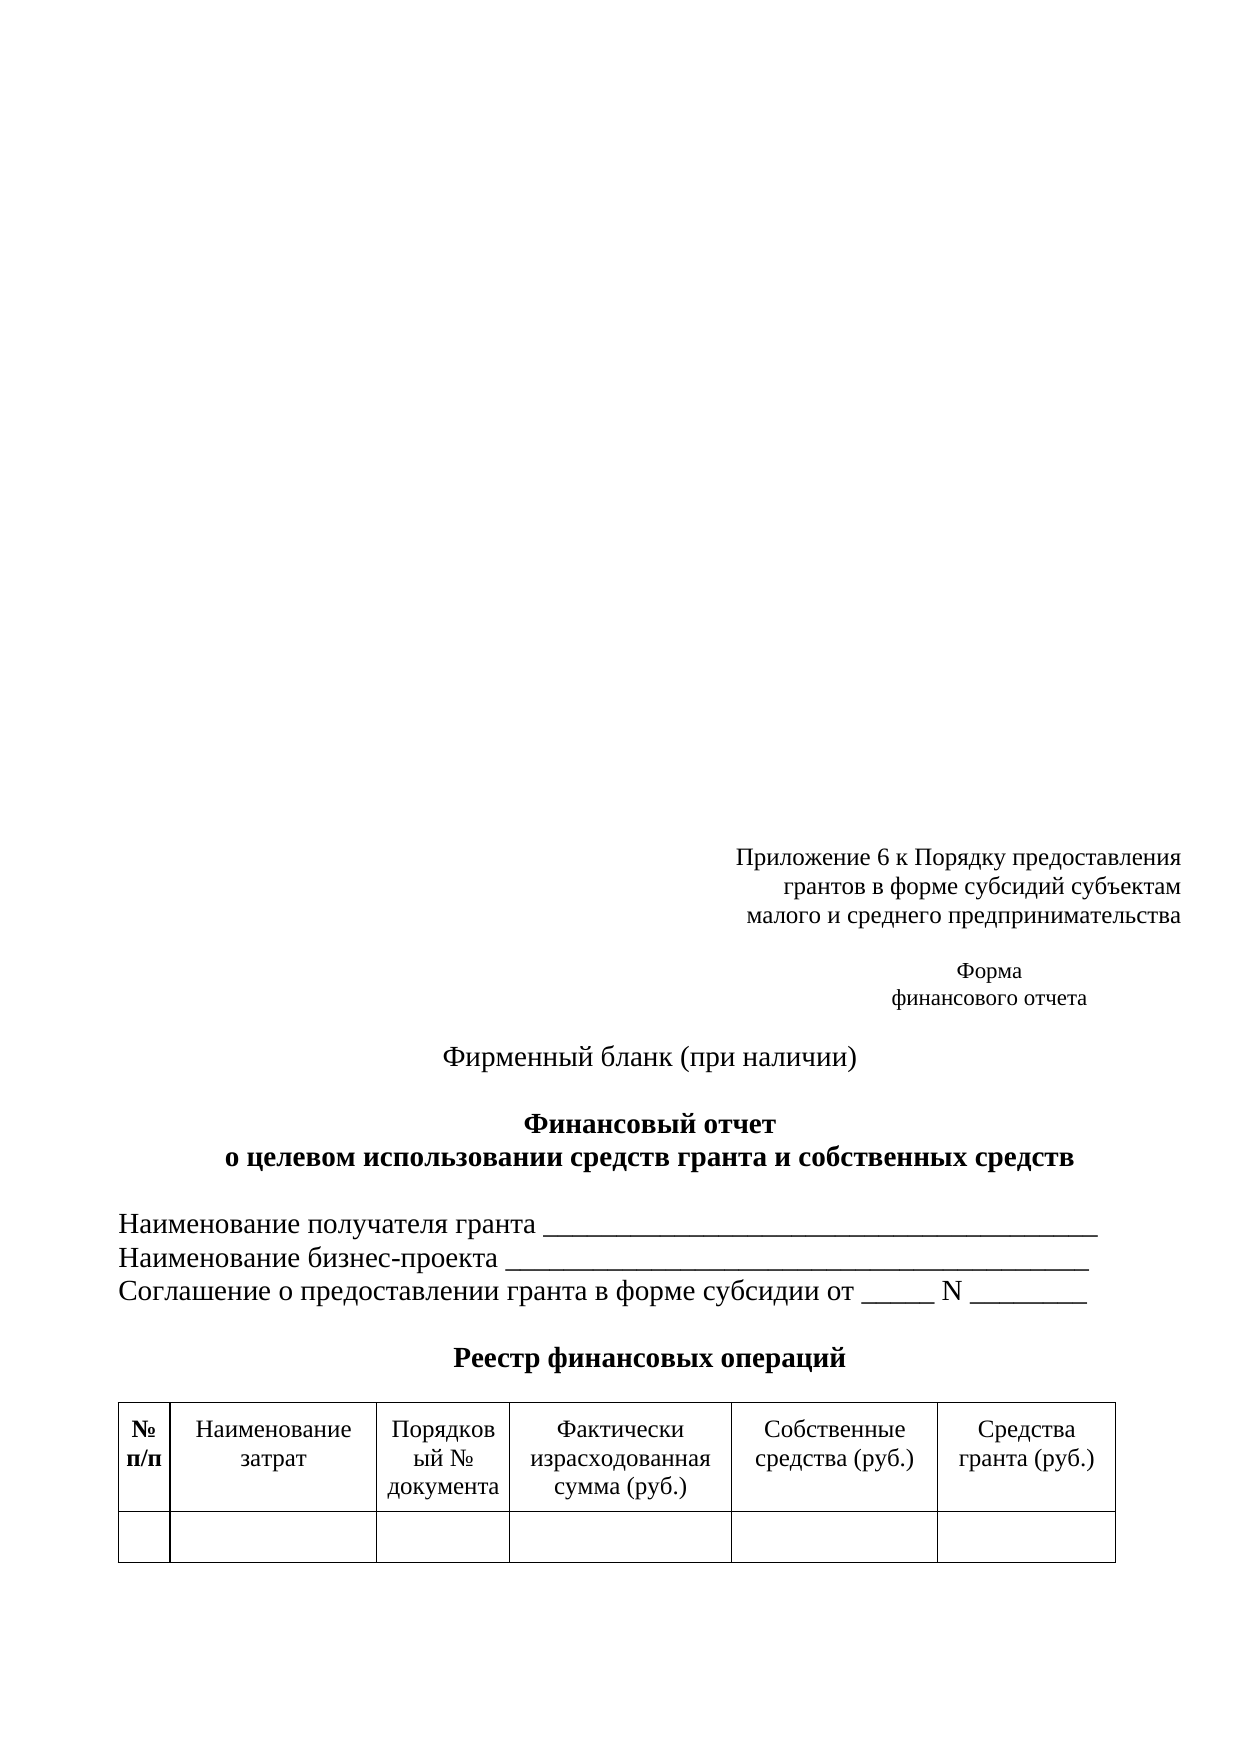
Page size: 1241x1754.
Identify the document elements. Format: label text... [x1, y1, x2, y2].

text малого и среднего предпринимательства [118, 900, 1181, 928]
text Фирменный бланк (при наличии) [118, 1039, 1181, 1072]
text о целевом использовании средств гранта и собственных средств [118, 1139, 1181, 1173]
text Соглашение о предоставлении гранта в форме субсидии от _____ N ________ [118, 1273, 1181, 1307]
table_header № п/п [119, 1403, 169, 1511]
table_header Собственные средства (руб.) [732, 1403, 937, 1511]
text Приложение 6 к Порядку предоставления [118, 842, 1181, 871]
table_cell [510, 1512, 731, 1562]
text грантов в форме субсидий субъектам [118, 871, 1181, 900]
text Финансовый отчет [118, 1106, 1181, 1139]
table_cell [377, 1512, 509, 1562]
table_header Средства гранта (руб.) [938, 1403, 1115, 1511]
table_cell [938, 1512, 1115, 1562]
table_cell [732, 1512, 937, 1562]
text Наименование бизнес-проекта ________________________________________ [118, 1240, 1181, 1273]
text Форма [797, 957, 1181, 984]
text финансового отчета [797, 984, 1181, 1010]
table_header Порядковый № документа [377, 1403, 509, 1511]
table_header Фактически израсходованная сумма (руб.) [510, 1403, 731, 1511]
text Реестр финансовых операций [118, 1341, 1181, 1374]
text Наименование получателя гранта ______________________________________ [118, 1206, 1181, 1240]
table_cell [119, 1512, 169, 1562]
table_header Наименование затрат [171, 1403, 376, 1511]
table_cell [171, 1512, 376, 1562]
